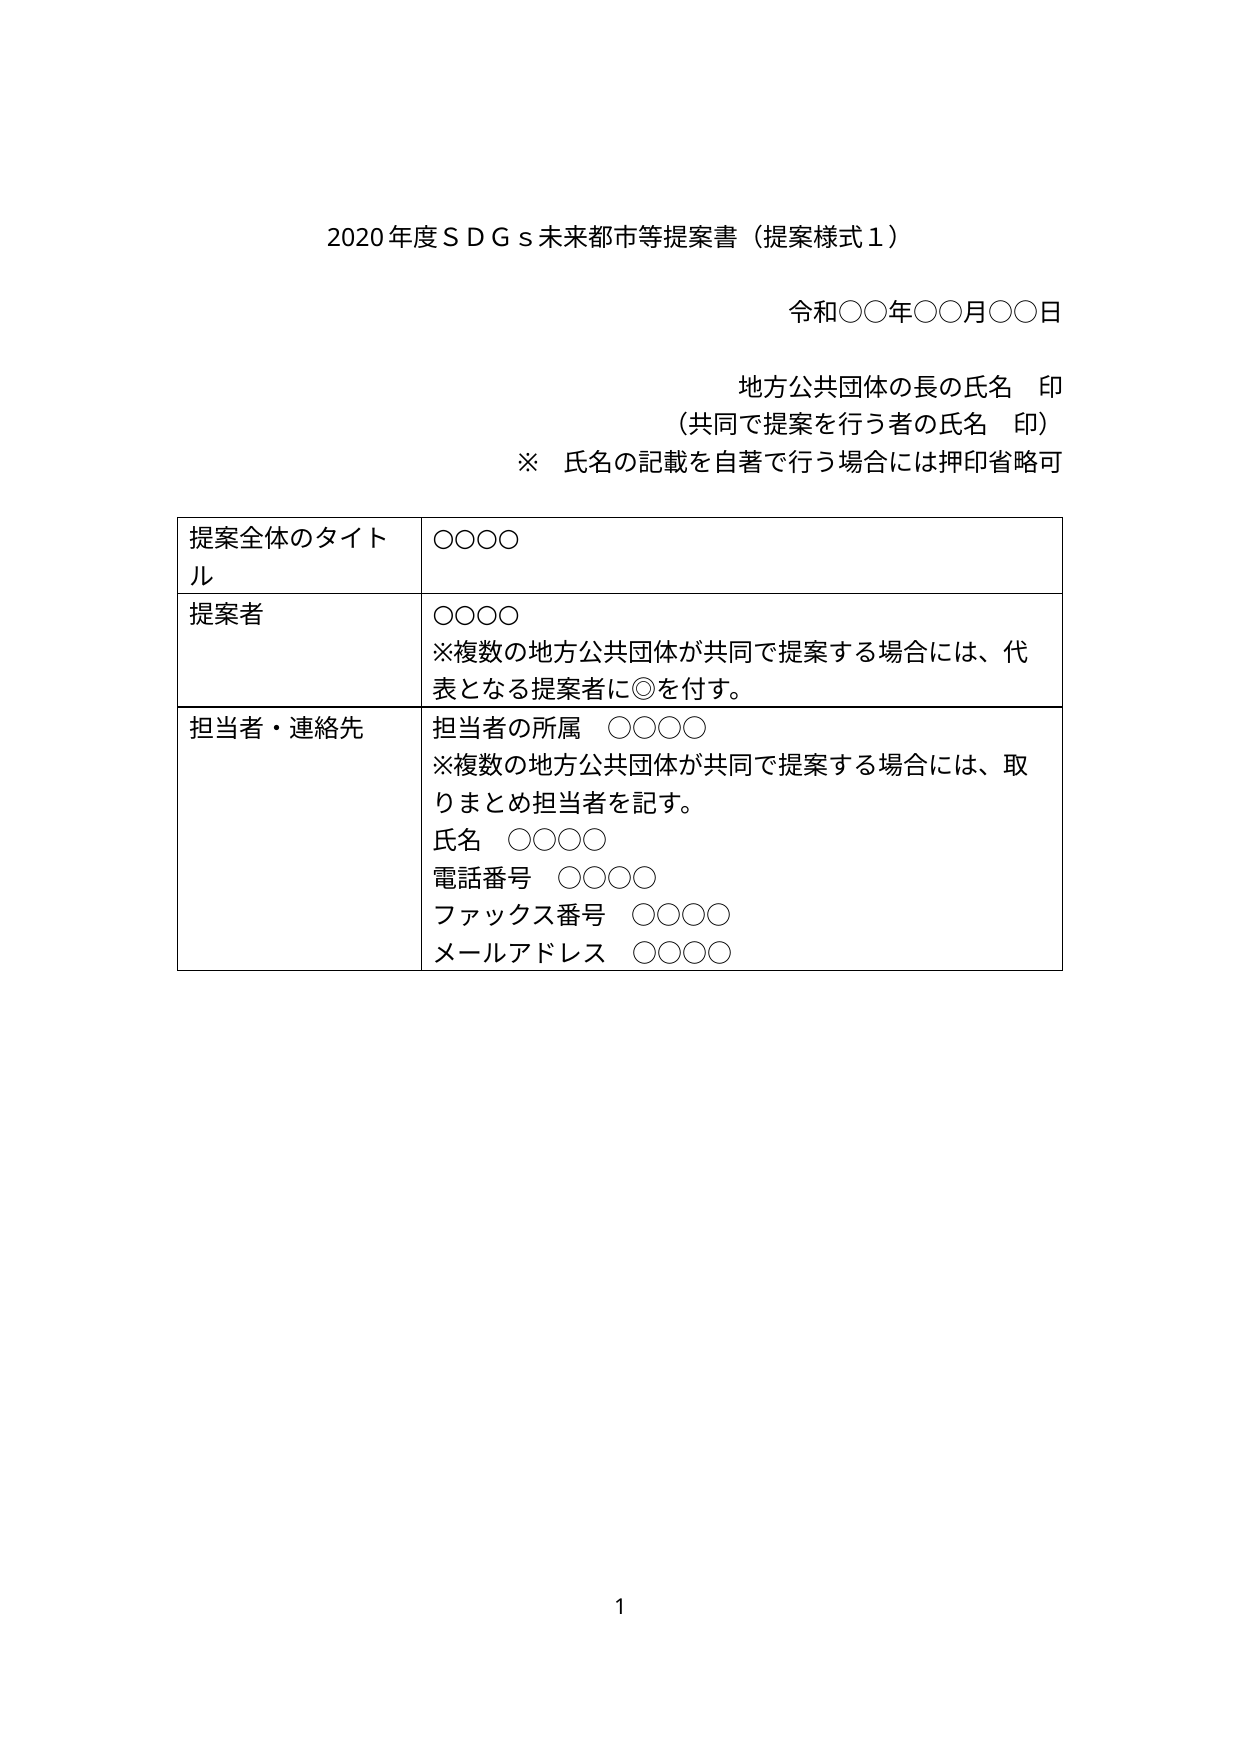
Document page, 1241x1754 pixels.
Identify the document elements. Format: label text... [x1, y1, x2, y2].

table_cell 担当者の所属 ○○○○ ※複数の地方公共団体が共同で提案する場合には、取りまとめ担当者を記す。 氏名 ○○○○ 電話番号 ○○○○ ファックス番号 ○○○○ メールアドレス ○○○○ [422, 708, 1062, 970]
table_header ○○○○ [422, 518, 1062, 593]
table_cell 担当者・連絡先 [178, 708, 421, 970]
text ※ 氏名の記載を自著で行う場合には押印省略可 [177, 442, 1063, 479]
text 地方公共団体の長の氏名 印 [177, 367, 1063, 404]
text 2020年度ＳＤＧｓ未来都市等提案書（提案様式１） [177, 217, 1063, 254]
table_cell ○○○○ ※複数の地方公共団体が共同で提案する場合には、代表となる提案者に◎を付す。 [422, 594, 1062, 706]
text （共同で提案を行う者の氏名 印） [177, 404, 1063, 442]
table_header 提案全体のタイトル [178, 518, 421, 593]
table_cell 提案者 [178, 594, 421, 706]
text 令和○○年○○月○○日 [177, 292, 1063, 329]
